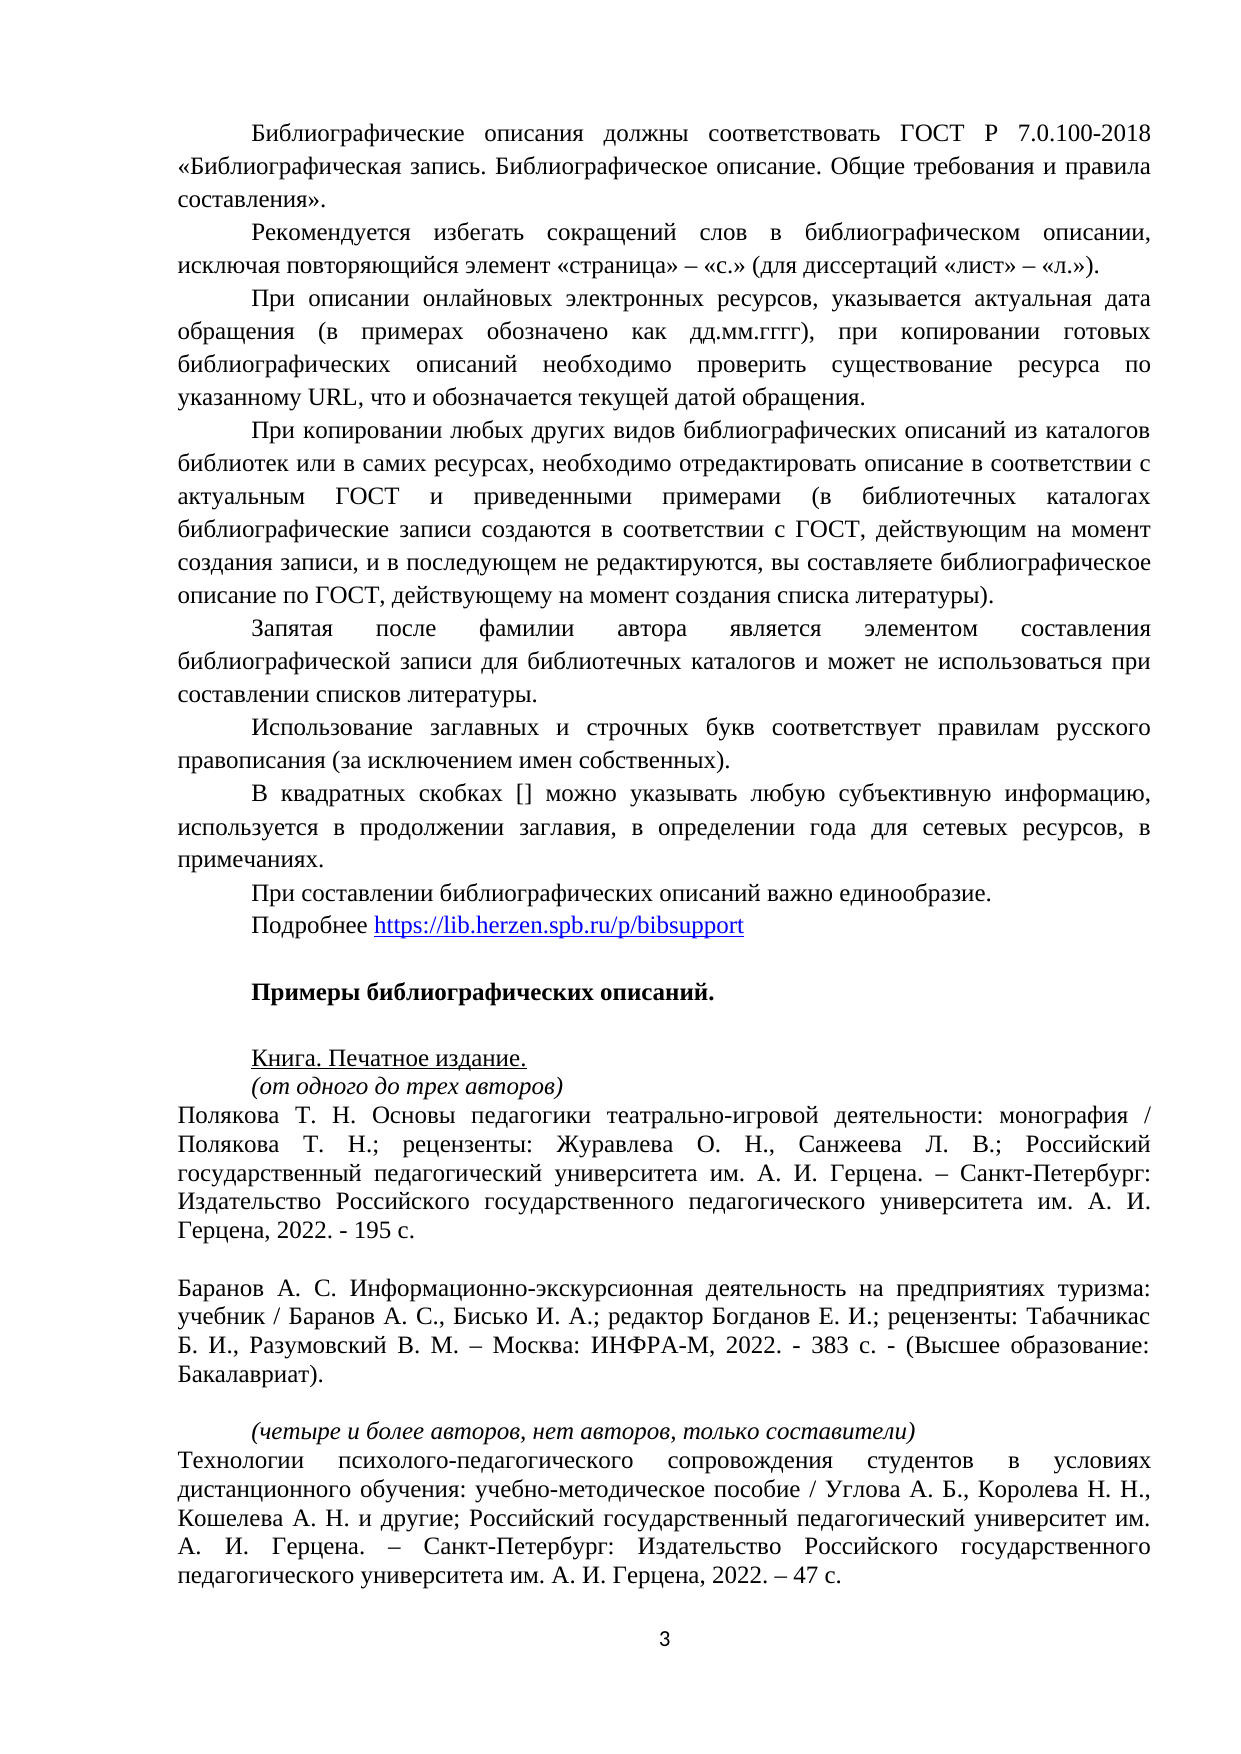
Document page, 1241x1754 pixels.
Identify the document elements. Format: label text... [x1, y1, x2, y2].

text (четыре и более авторов, нет авторов, только составители) [177, 1416, 1152, 1445]
text В квадратных скобках [] можно указывать любую субъективную информацию, используется в продолжении заглавия, в определении года для сетевых ресурсов, в примечаниях. [177, 778, 1152, 873]
text При описании онлайновых электронных ресурсов, указывается актуальная дата обращения (в примерах обозначено как дд.мм.гггг), при копировании готовых библиографических описаний необходимо проверить существование ресурса по указанному URL, что и обозначается текущей датой обращения. [177, 283, 1152, 411]
text Рекомендуется избегать сокращений слов в библиографическом описании, исключая повторяющийся элемент «страница» – «с.» (для диссертаций «лист» – «л.»). [177, 217, 1152, 279]
text (от одного до трех авторов) [177, 1071, 1152, 1100]
text Использование заглавных и строчных букв соответствует правилам русского правописания (за исключением имен собственных). [177, 712, 1152, 774]
text Баранов А. С. Информационно-экскурсионная деятельность на предприятиях туризма: учебник / Баранов А. С., Бисько И. А.; редактор Богданов Е. И.; рецензенты: Табачникас Б. И., Разумовский В. М. – Москва: ИНФРА-М, 2022. - 383 с. - (Высшее образование: Бакалавриат). [177, 1273, 1152, 1388]
text Запятая после фамилии автора является элементом составления библиографической записи для библиотечных каталогов и может не использоваться при составлении списков литературы. [177, 613, 1152, 708]
text При составлении библиографических описаний важно единообразие. [177, 878, 1152, 906]
text При копировании любых других видов библиографических описаний из каталогов библиотек или в самих ресурсах, необходимо отредактировать описание в соответствии с актуальным ГОСТ и приведенными примерами (в библиотечных каталогах библиографические записи создаются в соответствии с ГОСТ, действующим на момент создания записи, и в последующем не редактируются, вы составляете библиографическое описание по ГОСТ, действующему на момент создания списка литературы). [177, 415, 1152, 609]
text Технологии психолого-педагогического сопровождения студентов в условиях дистанционного обучения: учебно-методическое пособие / Углова А. Б., Королева Н. Н., Кошелева А. Н. и другие; Российский государственный педагогический университет им. А. И. Герцена. – Санкт-Петербург: Издательство Российского государственного педагогического университета им. А. И. Герцена, 2022. – 47 с. [177, 1445, 1152, 1589]
text Подробнее https://lib.herzen.spb.ru/p/bibsupport [177, 911, 1152, 939]
text Библиографические описания должны соответствовать ГОСТ Р 7.0.100-2018 «Библиографическая запись. Библиографическое описание. Общие требования и правила составления». [177, 118, 1152, 213]
text Полякова Т. Н. Основы педагогики театрально-игровой деятельности: монография / Полякова Т. Н.; рецензенты: Журавлева О. Н., Санжеева Л. В.; Российский государственный педагогический университета им. А. И. Герцена. – Санкт-Петербург: Издательство Российского государственного педагогического университета им. А. И. Герцена, 2022. - 195 с. [177, 1100, 1152, 1244]
text Книга. Печатное издание. [177, 1043, 1152, 1071]
text Примеры библиографических описаний. [177, 977, 1152, 1005]
